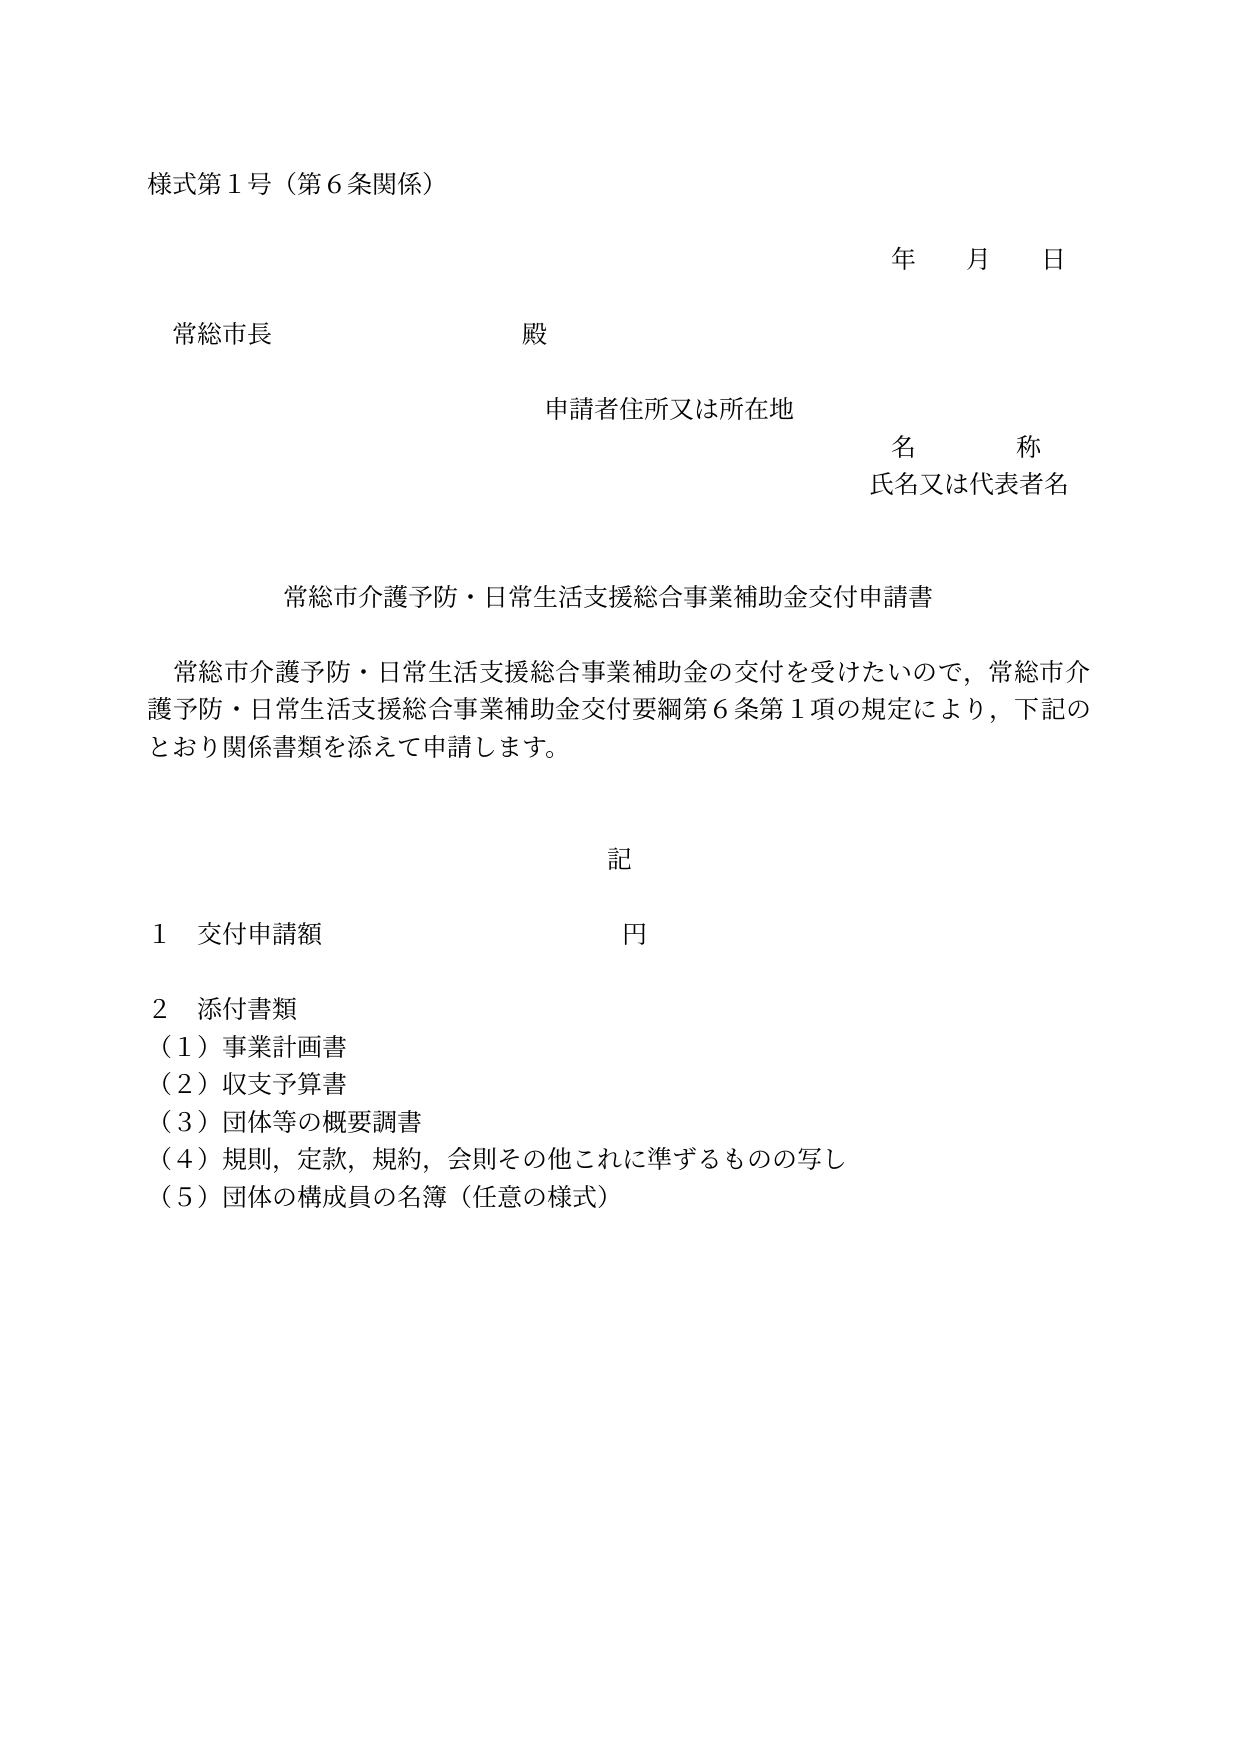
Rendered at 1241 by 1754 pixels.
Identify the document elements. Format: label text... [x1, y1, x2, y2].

text 記 [148, 839, 1093, 877]
text ２ 添付書類 [148, 989, 1093, 1027]
text 年 月 日 [148, 239, 1066, 277]
text 様式第１号（第６条関係） [148, 164, 1093, 202]
text 申請者住所又は所在地 [148, 389, 794, 427]
text 常総市介護予防・日常生活支援総合事業補助金の交付を受けたいので，常総市介護予防・日常生活支援総合事業補助金交付要綱第６条第１項の規定により，下記のとおり関係書類を添えて申請します。 [148, 652, 1093, 764]
text （４）規則，定款，規約，会則その他これに準ずるものの写し [148, 1139, 1093, 1177]
text 名 称 [148, 427, 1041, 464]
text （３）団体等の概要調書 [148, 1102, 1093, 1139]
text （５）団体の構成員の名簿（任意の様式） [148, 1177, 1093, 1214]
text （１）事業計画書 [148, 1027, 1093, 1064]
text 氏名又は代表者名 [148, 464, 1069, 502]
text １ 交付申請額 円 [148, 914, 1093, 952]
text （２）収支予算書 [148, 1064, 1093, 1102]
text 常総市介護予防・日常生活支援総合事業補助金交付申請書 [148, 577, 1069, 614]
text 常総市長 殿 [148, 314, 1093, 352]
